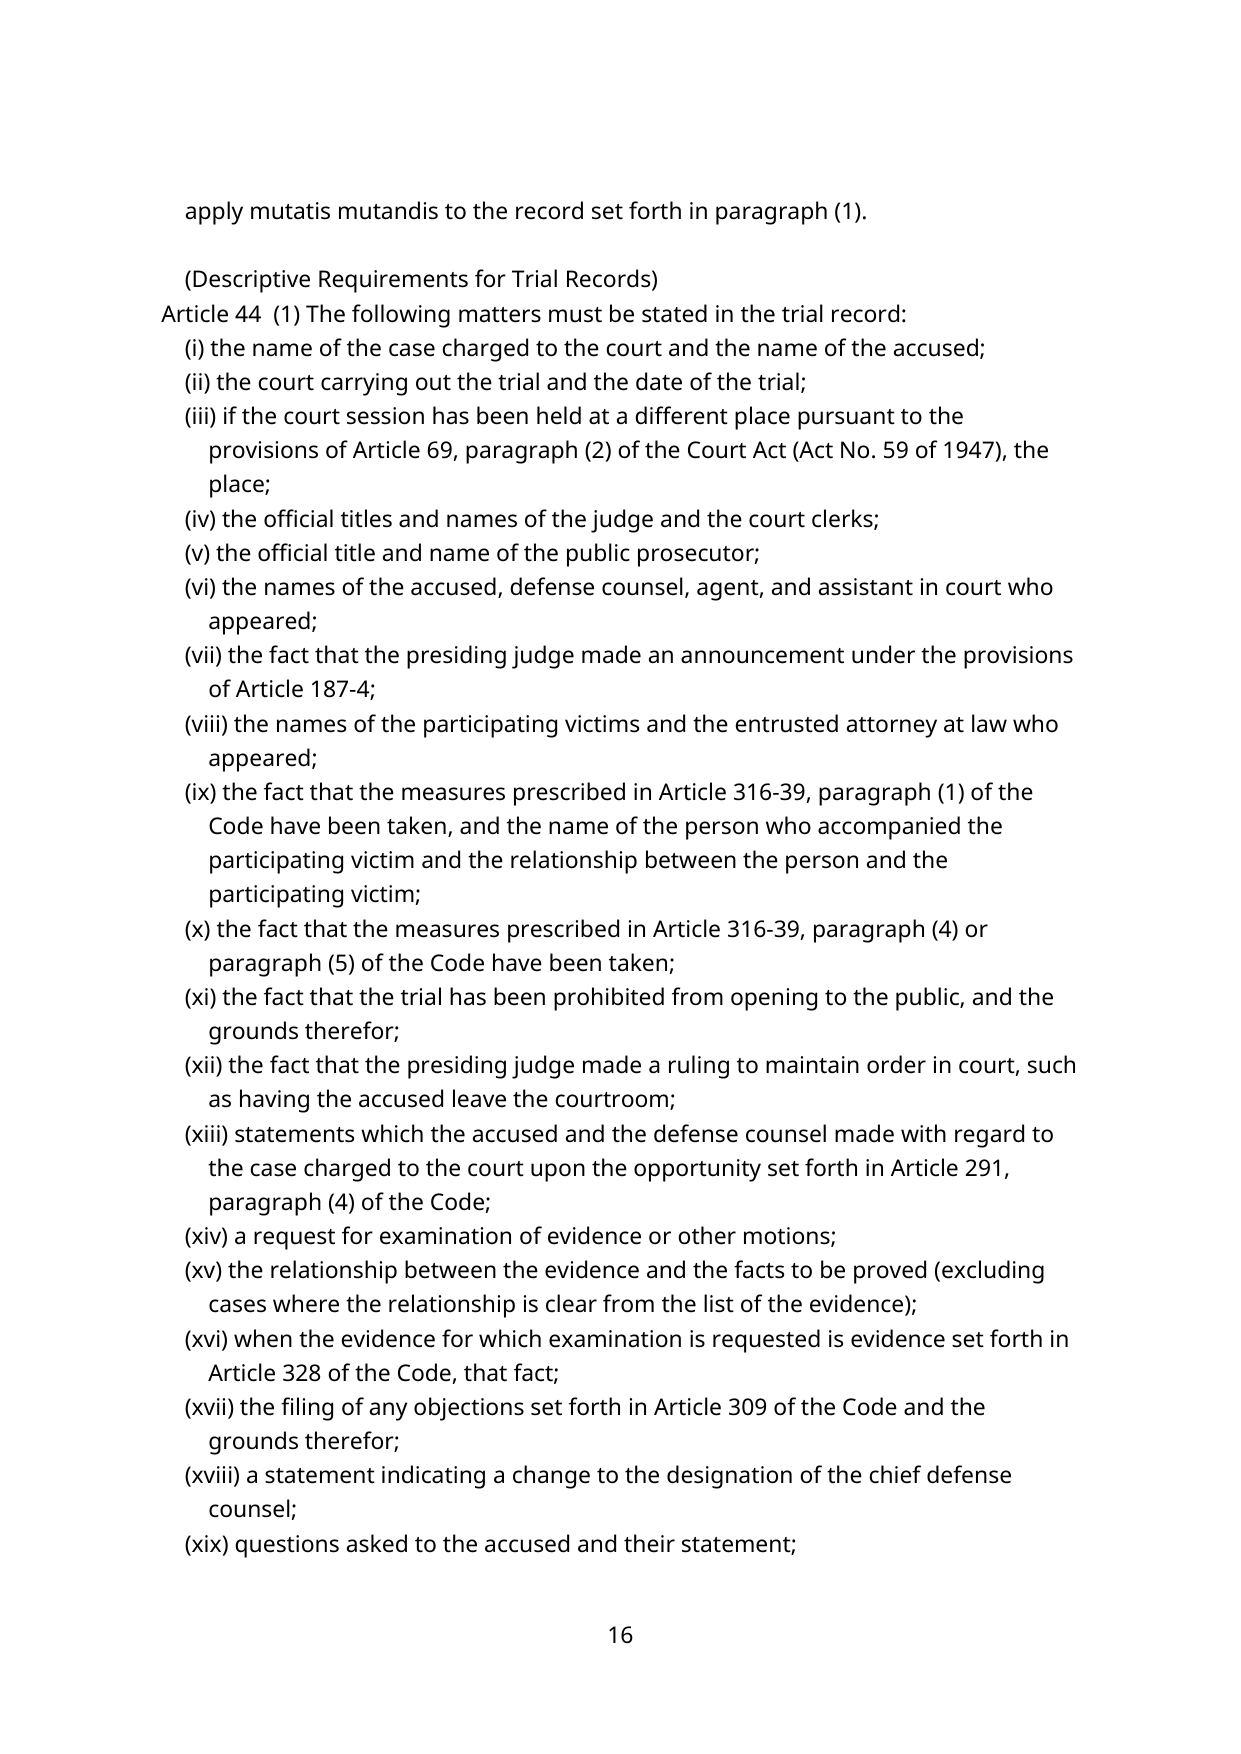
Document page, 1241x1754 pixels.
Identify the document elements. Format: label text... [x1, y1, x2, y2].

text (xvi) when the evidence for which examination is requested is evidence set forth in Article 328 of the Code, that fact; [184, 1321, 1079, 1389]
text (x) the fact that the measures prescribed in Article 316-39, paragraph (4) or paragraph (5) of the Code have been taken; [184, 911, 1079, 979]
text (iv) the official titles and names of the judge and the court clerks; [184, 501, 1079, 535]
text (Descriptive Requirements for Trial Records) [184, 262, 1079, 296]
text (xi) the fact that the trial has been prohibited from opening to the public, and the grounds therefor; [184, 979, 1079, 1048]
text (xviii) a statement indicating a change to the designation of the chief defense counsel; [184, 1458, 1079, 1526]
text Article 44 (1) The following matters must be stated in the trial record: [161, 296, 1079, 330]
text (xiii) statements which the accused and the defense counsel made with regard to the case charged to the court upon the opportunity set forth in Article 291, paragraph (4) of the Code; [184, 1116, 1079, 1219]
text (xvii) the filing of any objections set forth in Article 309 of the Code and the grounds therefor; [184, 1389, 1079, 1458]
text (iii) if the court session has been held at a different place pursuant to the provisions of Article 69, paragraph (2) of the Court Act (Act No. 59 of 1947), the place; [184, 399, 1079, 501]
text (viii) the names of the participating victims and the entrusted attorney at law who appeared; [184, 706, 1079, 774]
text (vi) the names of the accused, defense counsel, agent, and assistant in court who appeared; [184, 569, 1079, 638]
text (vii) the fact that the presiding judge made an announcement under the provisions of Article 187-4; [184, 638, 1079, 706]
text (v) the official title and name of the public prosecutor; [184, 535, 1079, 569]
text (ix) the fact that the measures prescribed in Article 316-39, paragraph (1) of the Code have been taken, and the name of the person who accompanied the participating victim and the relationship between the person and the participating victim; [184, 774, 1079, 911]
text (xix) questions asked to the accused and their statement; [184, 1526, 1079, 1560]
text (i) the name of the case charged to the court and the name of the accused; [184, 330, 1079, 364]
text (ii) the court carrying out the trial and the date of the trial; [184, 364, 1079, 399]
text (xv) the relationship between the evidence and the facts to be proved (excluding cases where the relationship is clear from the list of the evidence); [184, 1253, 1079, 1321]
text (xiv) a request for examination of evidence or other motions; [184, 1219, 1079, 1253]
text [161, 194, 1079, 228]
text (xii) the fact that the presiding judge made a ruling to maintain order in court, such as having the accused leave the courtroom; [184, 1048, 1079, 1116]
